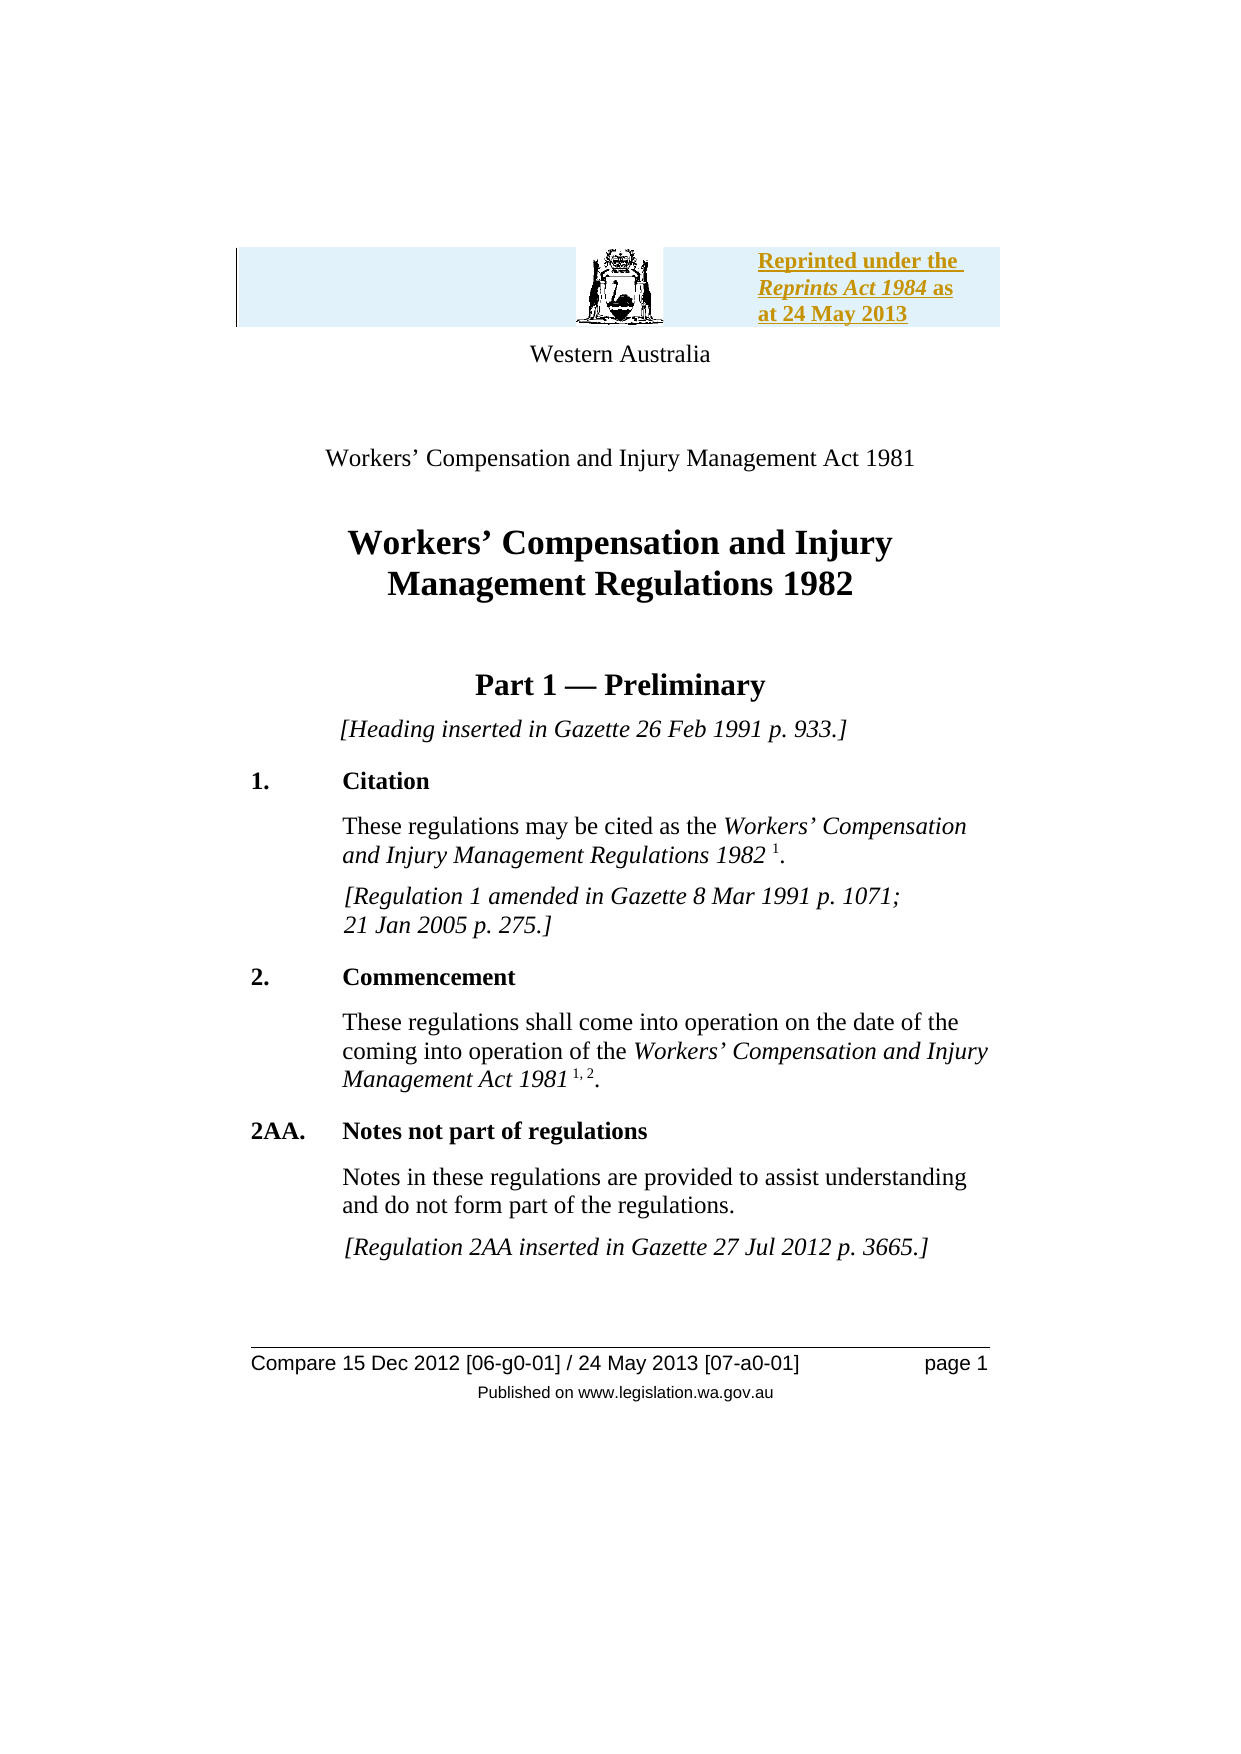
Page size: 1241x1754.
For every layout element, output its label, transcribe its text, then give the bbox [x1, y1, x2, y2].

text Notes in these regulations are provided to assist understanding and do not form part of the regulations. [251, 1162, 990, 1219]
text Workers’ Compensation and Injury Management Act 1981 [251, 443, 990, 472]
subtitle 2AA. Notes not part of regulations [251, 1116, 990, 1145]
text [Regulation 2AA inserted in Gazette 27 Jul 2012 p. 3665.] [251, 1232, 990, 1260]
picture [575, 247, 664, 326]
text Western Australia [251, 339, 990, 368]
subtitle 1. Citation [251, 766, 990, 794]
subtitle 2. Commencement [251, 962, 990, 990]
subtitle [Heading inserted in Gazette 26 Feb 1991 p. 933.] [251, 714, 990, 743]
subtitle Part 1 — Preliminary [251, 666, 990, 702]
text Workers’ Compensation and Injury Management Regulations 1982 [251, 522, 990, 603]
text These regulations may be cited as the Workers’ Compensation and Injury Management Regulations 1982 1. [251, 811, 990, 869]
text These regulations shall come into operation on the date of the coming into operation of the Workers’ Compensation and Injury Management Act 1981 1, 2. [251, 1007, 990, 1093]
text [Regulation 1 amended in Gazette 8 Mar 1991 p. 1071; 21 Jan 2005 p. 275.] [251, 881, 990, 939]
